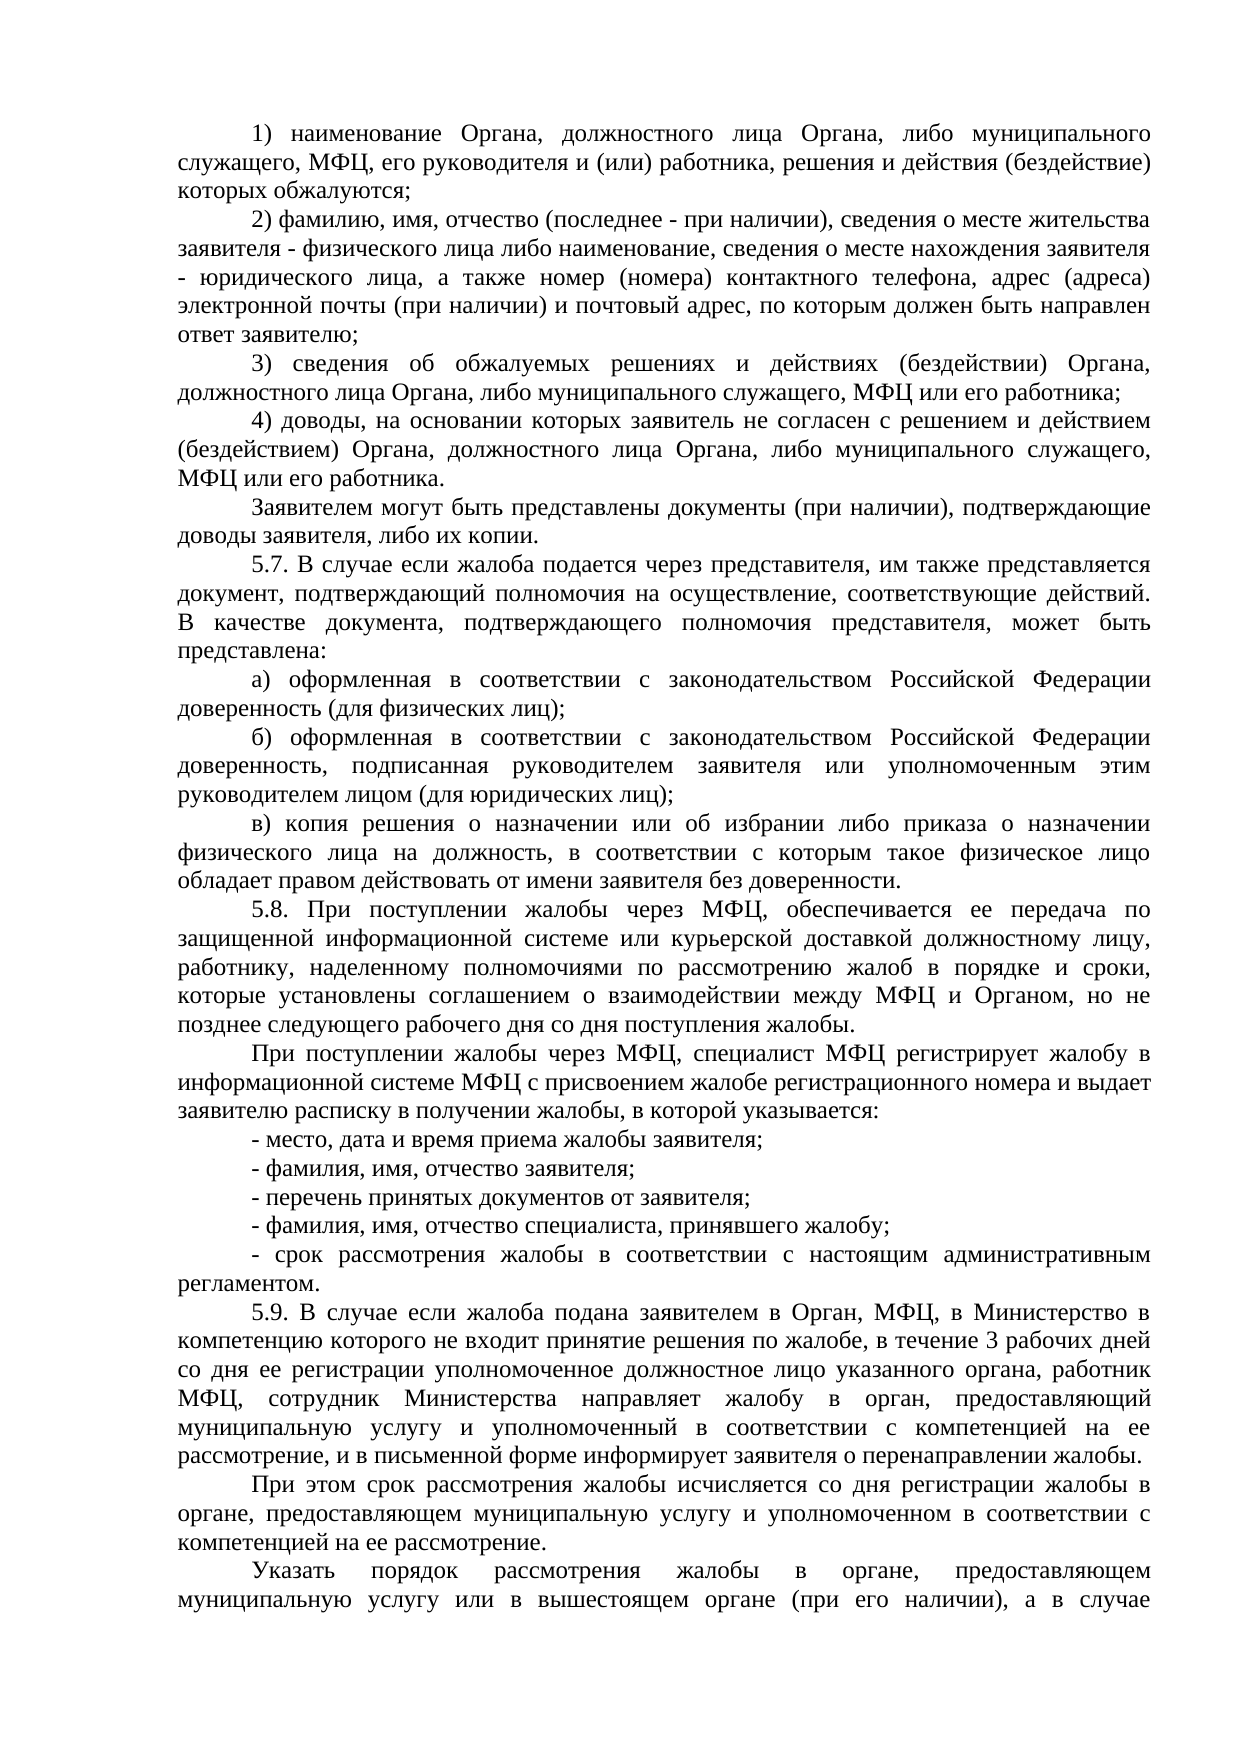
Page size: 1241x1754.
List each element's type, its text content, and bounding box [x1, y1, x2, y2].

text Заявителем могут быть представлены документы (при наличии), подтверждающие доводы заявителя, либо их копии. [177, 492, 1152, 549]
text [177, 1556, 1152, 1613]
text - срок рассмотрения жалобы в соответствии с настоящим административным регламентом. [177, 1239, 1152, 1297]
text - фамилия, имя, отчество заявителя; [177, 1153, 1152, 1182]
text б) оформленная в соответствии с законодательством Российской Федерации доверенность, подписанная руководителем заявителя или уполномоченным этим руководителем лицом (для юридических лиц); [177, 722, 1152, 808]
text 5.9. В случае если жалоба подана заявителем в Орган, МФЦ, в Министерство в компетенцию которого не входит принятие решения по жалобе, в течение 3 рабочих дней со дня ее регистрации уполномоченное должностное лицо указанного органа, работник МФЦ, сотрудник Министерства направляет жалобу в орган, предоставляющий муниципальную услугу и уполномоченный в соответствии с компетенцией на ее рассмотрение, и в письменной форме информирует заявителя о перенаправлении жалобы. [177, 1297, 1152, 1469]
text 4) доводы, на основании которых заявитель не согласен с решением и действием (бездействием) Органа, должностного лица Органа, либо муниципального служащего, МФЦ или его работника. [177, 406, 1152, 492]
text 2) фамилию, имя, отчество (последнее - при наличии), сведения о месте жительства заявителя - физического лица либо наименование, сведения о месте нахождения заявителя - юридического лица, а также номер (номера) контактного телефона, адрес (адреса) электронной почты (при наличии) и почтовый адрес, по которым должен быть направлен ответ заявителю; [177, 204, 1152, 348]
text 5.7. В случае если жалоба подается через представителя, им также представляется документ, подтверждающий полномочия на осуществление, соответствующие действий. В качестве документа, подтверждающего полномочия представителя, может быть представлена: [177, 549, 1152, 664]
text 3) сведения об обжалуемых решениях и действиях (бездействии) Органа, должностного лица Органа, либо муниципального служащего, МФЦ или его работника; [177, 348, 1152, 406]
text - фамилия, имя, отчество специалиста, принявшего жалобу; [177, 1211, 1152, 1239]
text При поступлении жалобы через МФЦ, специалист МФЦ регистрирует жалобу в информационной системе МФЦ с присвоением жалобе регистрационного номера и выдает заявителю расписку в получении жалобы, в которой указывается: [177, 1038, 1152, 1124]
text 1) наименование Органа, должностного лица Органа, либо муниципального служащего, МФЦ, его руководителя и (или) работника, решения и действия (бездействие) которых обжалуются; [177, 118, 1152, 204]
text - место, дата и время приема жалобы заявителя; [177, 1124, 1152, 1153]
text - перечень принятых документов от заявителя; [177, 1182, 1152, 1211]
text а) оформленная в соответствии с законодательством Российской Федерации доверенность (для физических лиц); [177, 664, 1152, 722]
text 5.8. При поступлении жалобы через МФЦ, обеспечивается ее передача по защищенной информационной системе или курьерской доставкой должностному лицу, работнику, наделенному полномочиями по рассмотрению жалоб в порядке и сроки, которые установлены соглашением о взаимодействии между МФЦ и Органом, но не позднее следующего рабочего дня со дня поступления жалобы. [177, 894, 1152, 1038]
text При этом срок рассмотрения жалобы исчисляется со дня регистрации жалобы в органе, предоставляющем муниципальную услугу и уполномоченном в соответствии с компетенцией на ее рассмотрение. [177, 1469, 1152, 1556]
text в) копия решения о назначении или об избрании либо приказа о назначении физического лица на должность, в соответствии с которым такое физическое лицо обладает правом действовать от имени заявителя без доверенности. [177, 808, 1152, 894]
